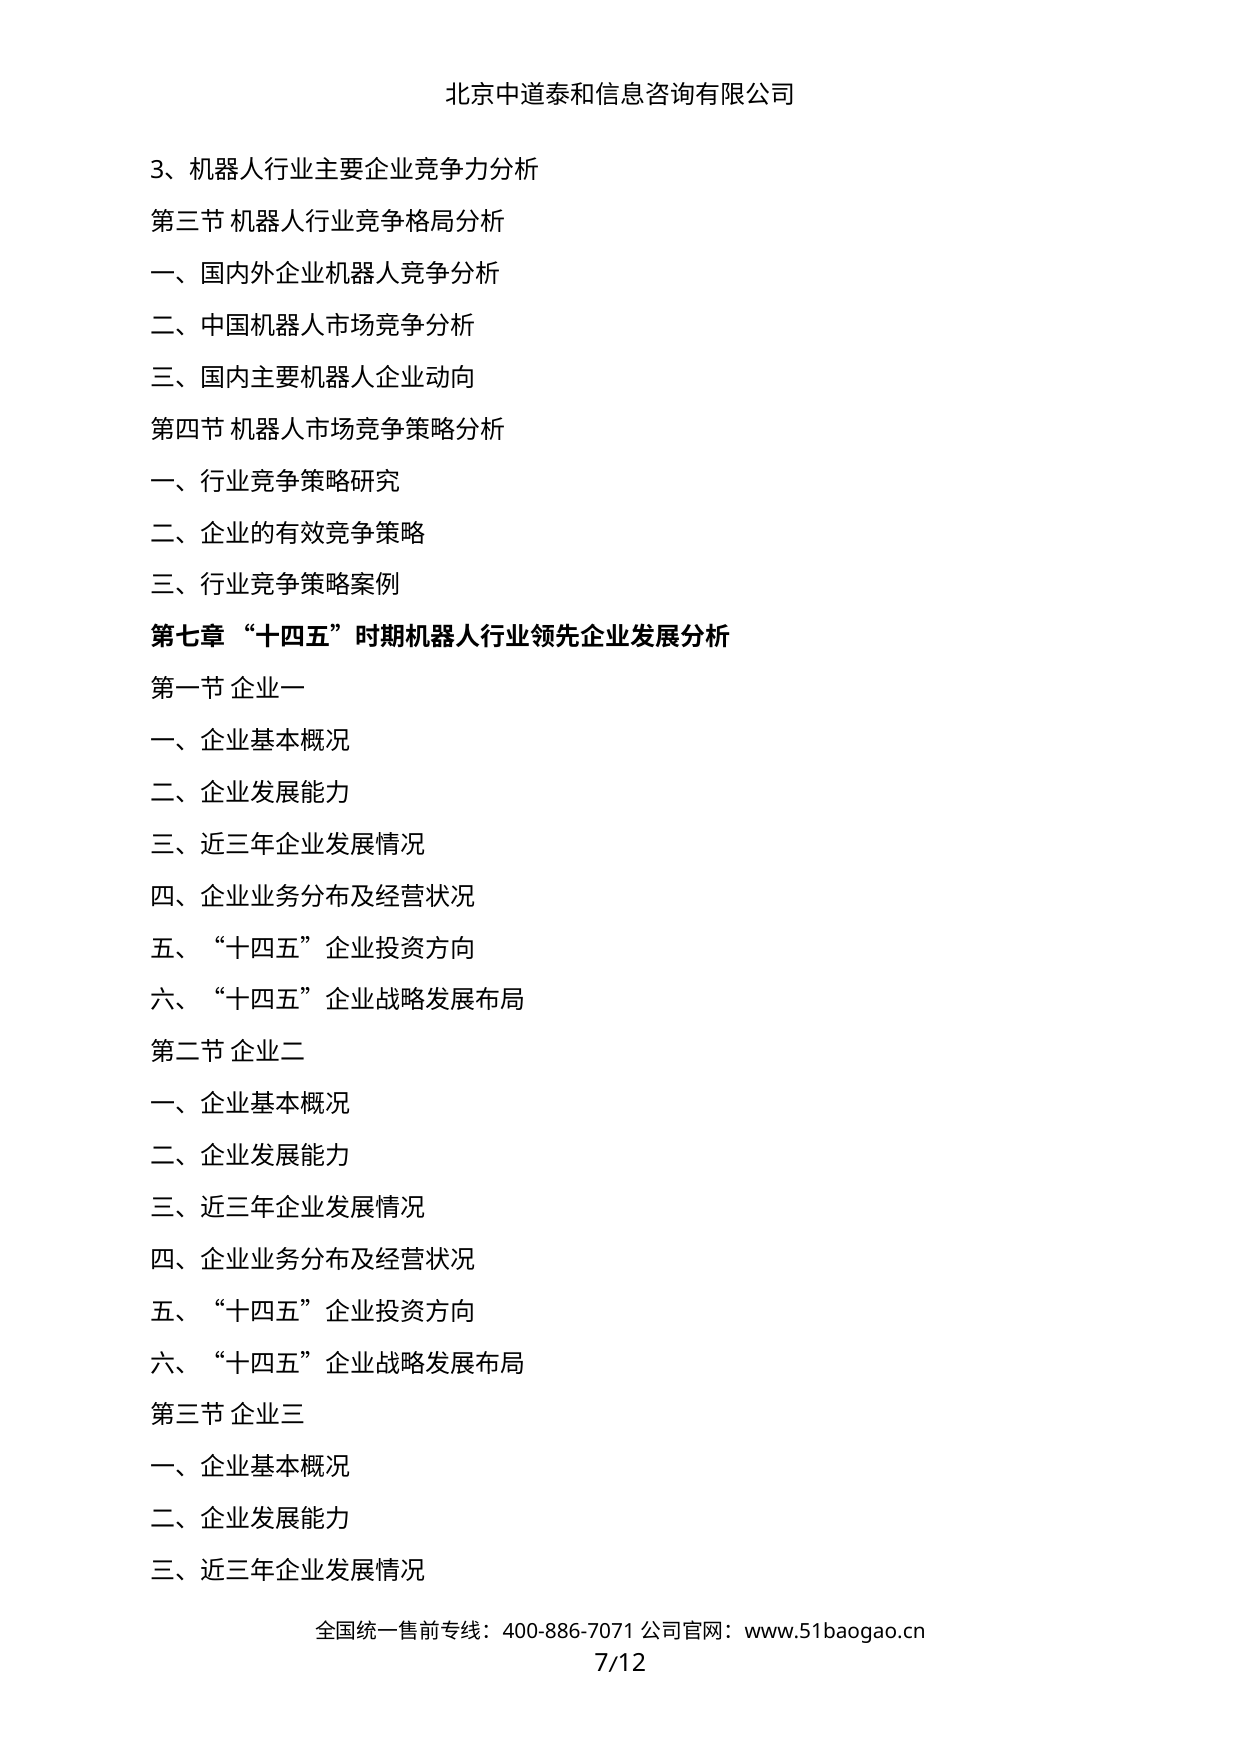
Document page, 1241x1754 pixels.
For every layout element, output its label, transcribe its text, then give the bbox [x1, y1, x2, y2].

text 三、近三年企业发展情况 [150, 824, 1090, 861]
text 第三节 机器人行业竞争格局分析 [150, 202, 1090, 238]
text 二、企业发展能力 [150, 1136, 1090, 1172]
text 五、“十四五”企业投资方向 [150, 928, 1090, 964]
text 三、近三年企业发展情况 [150, 1187, 1090, 1224]
text 三、行业竞争策略案例 [150, 565, 1090, 601]
text 二、企业发展能力 [150, 772, 1090, 809]
text 二、企业发展能力 [150, 1499, 1090, 1535]
text 第七章 “十四五”时期机器人行业领先企业发展分析 [150, 617, 1090, 653]
text 3、机器人行业主要企业竞争力分析 [150, 150, 1090, 186]
text 一、企业基本概况 [150, 1447, 1090, 1483]
text 四、企业业务分布及经营状况 [150, 876, 1090, 912]
text 第四节 机器人市场竞争策略分析 [150, 409, 1090, 446]
text 三、近三年企业发展情况 [150, 1551, 1090, 1587]
text 第三节 企业三 [150, 1395, 1090, 1431]
text 五、“十四五”企业投资方向 [150, 1291, 1090, 1327]
text 六、“十四五”企业战略发展布局 [150, 1343, 1090, 1379]
text 六、“十四五”企业战略发展布局 [150, 980, 1090, 1016]
text 四、企业业务分布及经营状况 [150, 1239, 1090, 1276]
text 第一节 企业一 [150, 669, 1090, 705]
text 一、企业基本概况 [150, 721, 1090, 757]
text 二、企业的有效竞争策略 [150, 513, 1090, 549]
text 一、行业竞争策略研究 [150, 461, 1090, 497]
text 第二节 企业二 [150, 1032, 1090, 1068]
text 二、中国机器人市场竞争分析 [150, 306, 1090, 342]
text 一、企业基本概况 [150, 1084, 1090, 1120]
text 三、国内主要机器人企业动向 [150, 357, 1090, 394]
text 一、国内外企业机器人竞争分析 [150, 254, 1090, 290]
